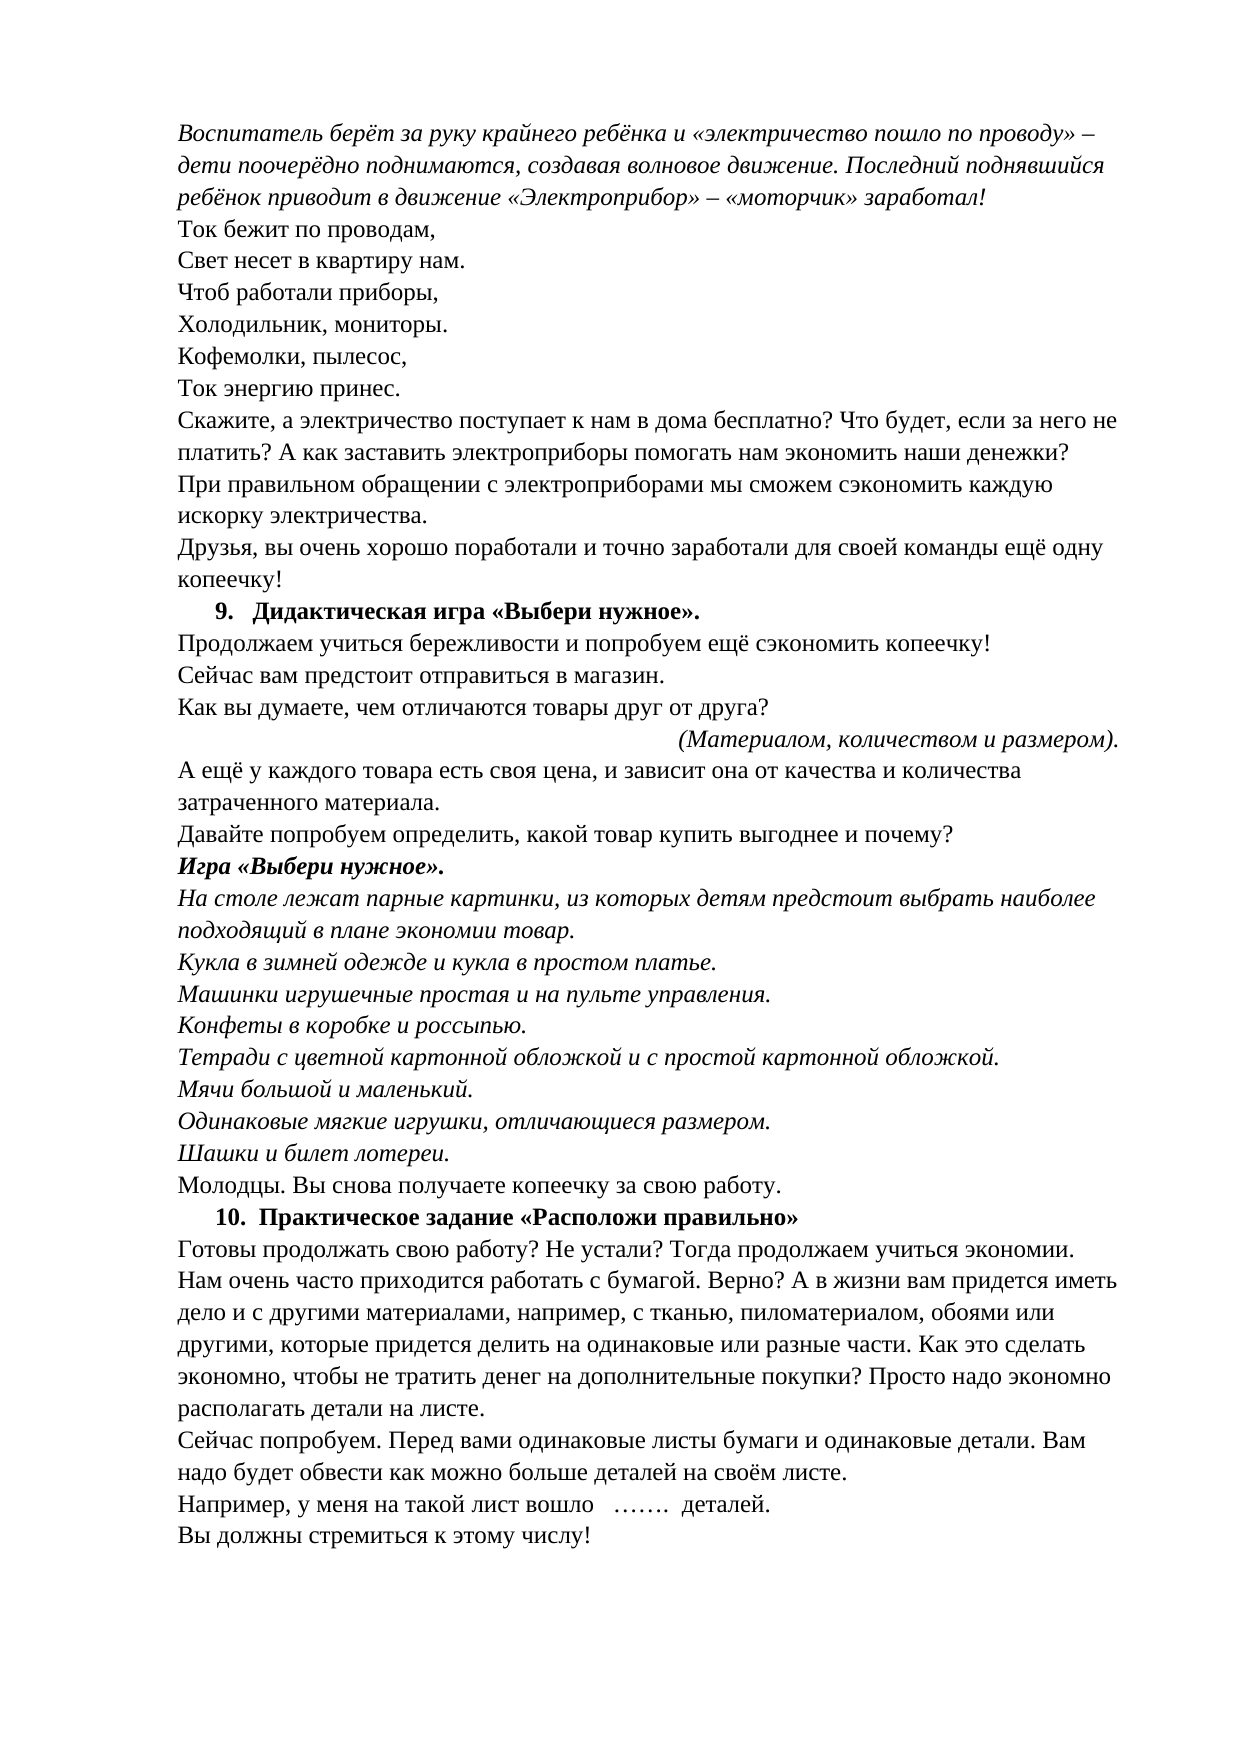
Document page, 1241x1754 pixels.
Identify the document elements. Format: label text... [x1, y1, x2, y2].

text Готовы продолжать свою работу? Не устали? Тогда продолжаем учиться экономии. [177, 1234, 1122, 1262]
text Нам очень часто приходится работать с бумагой. Верно? А в жизни вам придется иметь дело и с другими материалами, например, с тканью, пиломатериалом, обоями или другими, которые придется делить на одинаковые или разные части. Как это сделать экономно, чтобы не тратить денег на дополнительные покупки? Просто надо экономно располагать детали на листе. [177, 1266, 1122, 1422]
text Кофемолки, пылесос, [177, 341, 1122, 370]
text Воспитатель берёт за руку крайнего ребёнка и «электричество пошло по проводу» – дети поочерёдно поднимаются, создавая волновое движение. Последний поднявшийся ребёнок приводит в движение «Электроприбор» – «моторчик» заработал! [177, 118, 1122, 211]
text Игра «Выбери нужное». [177, 851, 1122, 880]
list Практическое задание «Расположи правильно» [215, 1202, 1122, 1231]
text Вы должны стремиться к этому числу! [177, 1521, 1122, 1549]
text Давайте попробуем определить, какой товар купить выгоднее и почему? [177, 819, 1122, 848]
list Дидактическая игра «Выбери нужное». [215, 596, 1122, 625]
text Кукла в зимней одежде и кукла в простом платье. [177, 947, 1122, 976]
text Тетради с цветной картонной обложкой и с простой картонной обложкой. [177, 1042, 1122, 1071]
text Молодцы. Вы снова получаете копеечку за свою работу. [177, 1170, 1122, 1199]
text Ток энергию принес. [177, 373, 1122, 402]
text Мячи большой и маленький. [177, 1074, 1122, 1103]
text Одинаковые мягкие игрушки, отличающиеся размером. [177, 1106, 1122, 1135]
text Свет несет в квартиру нам. [177, 246, 1122, 274]
text Продолжаем учиться бережливости и попробуем ещё сэкономить копеечку! [177, 628, 1122, 657]
text Ток бежит по проводам, [177, 214, 1122, 242]
text Сейчас попробуем. Перед вами одинаковые листы бумаги и одинаковые детали. Вам надо будет обвести как можно больше деталей на своём листе. [177, 1425, 1122, 1486]
text Холодильник, мониторы. [177, 309, 1122, 338]
text Сейчас вам предстоит отправиться в магазин. [177, 660, 1122, 689]
text Конфеты в коробке и россыпью. [177, 1011, 1122, 1039]
text Например, у меня на такой лист вошло ……. деталей. [177, 1489, 1122, 1517]
text На столе лежат парные картинки, из которых детям предстоит выбрать наиболее подходящий в плане экономии товар. [177, 883, 1122, 944]
text Чтоб работали приборы, [177, 277, 1122, 306]
text Как вы думаете, чем отличаются товары друг от друга? [177, 692, 1122, 721]
text Друзья, вы очень хорошо поработали и точно заработали для своей команды ещё одну копеечку! [177, 532, 1122, 593]
text А ещё у каждого товара есть своя цена, и зависит она от качества и количества затраченного материала. [177, 756, 1122, 816]
text (Материалом, количеством и размером). [177, 724, 1122, 752]
text При правильном обращении с электроприборами мы сможем сэкономить каждую искорку электричества. [177, 469, 1122, 529]
text Машинки игрушечные простая и на пульте управления. [177, 979, 1122, 1007]
text Скажите, а электричество поступает к нам в дома бесплатно? Что будет, если за него не платить? А как заставить электроприборы помогать нам экономить наши денежки? [177, 405, 1122, 466]
text Шашки и билет лотереи. [177, 1138, 1122, 1167]
